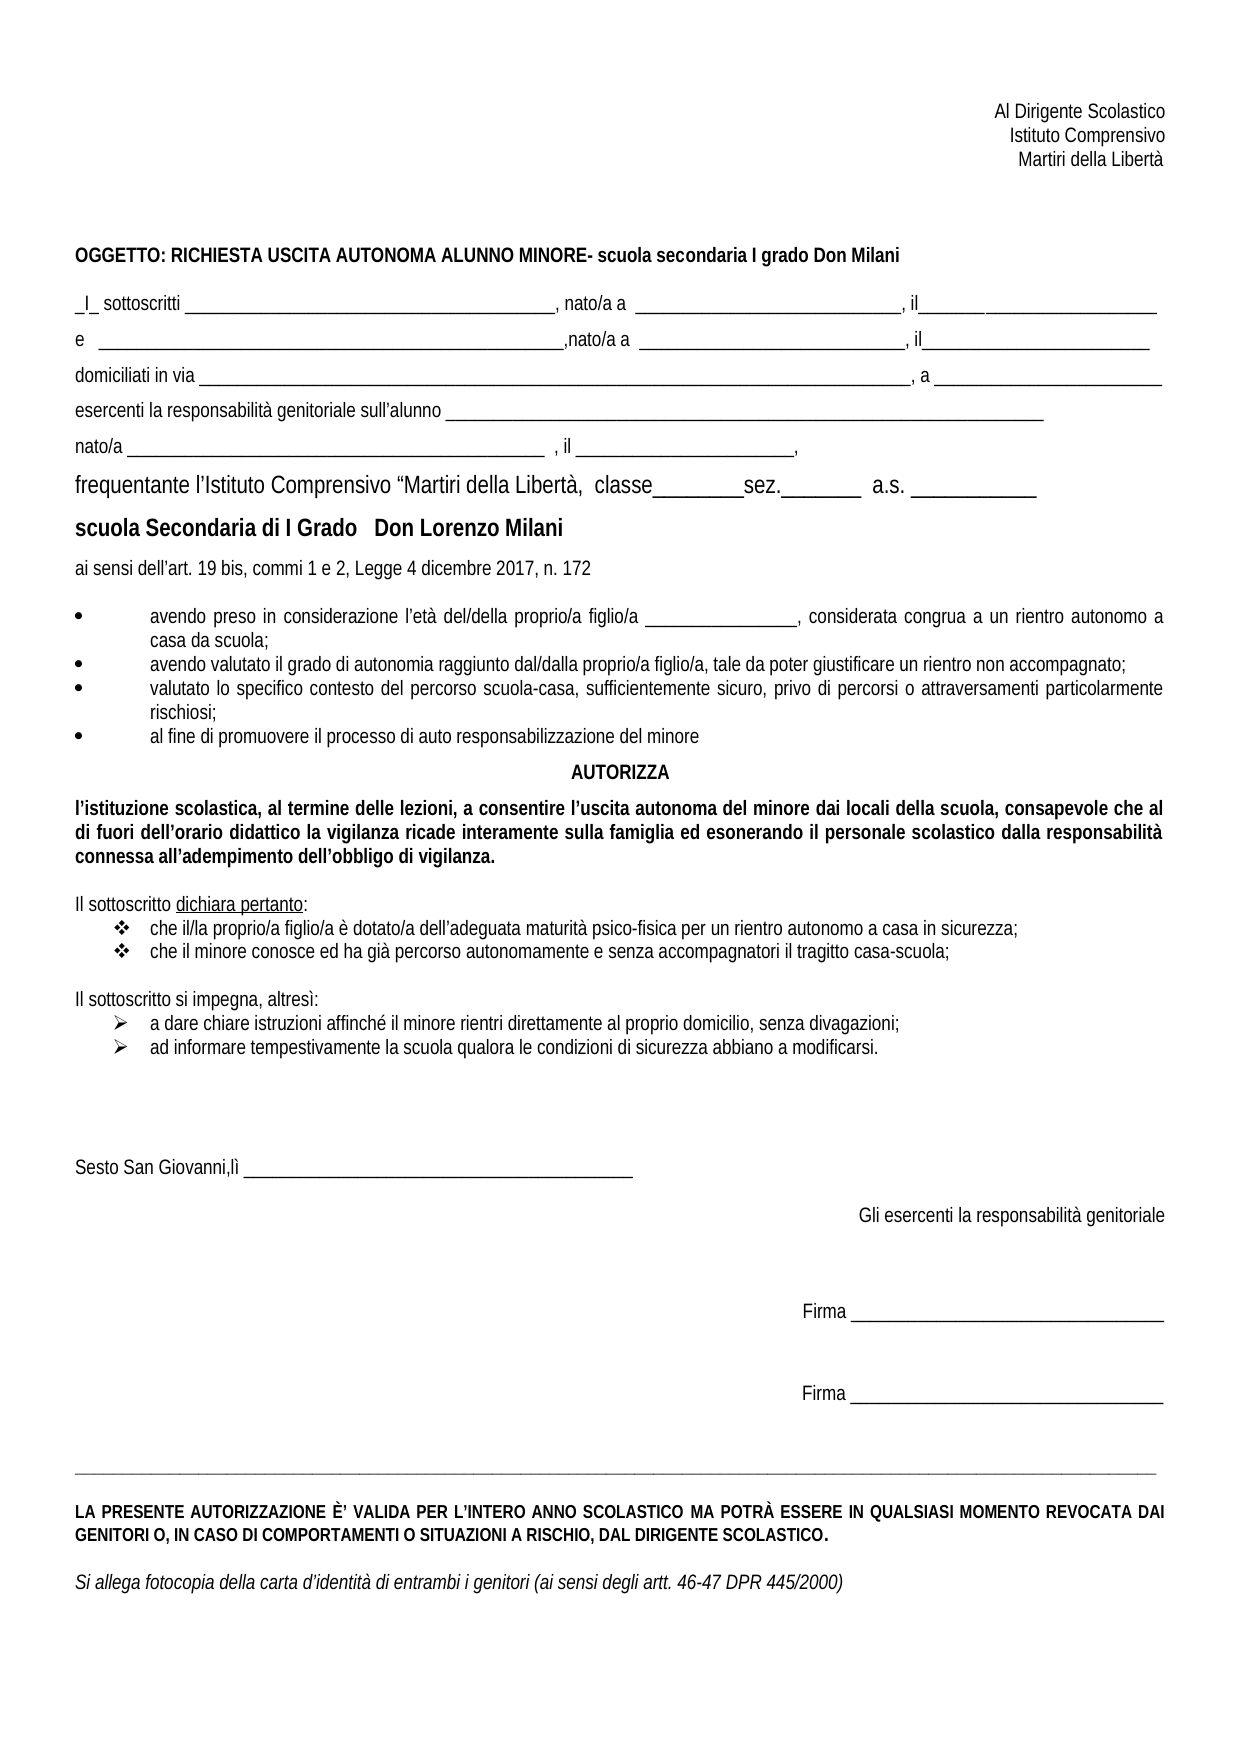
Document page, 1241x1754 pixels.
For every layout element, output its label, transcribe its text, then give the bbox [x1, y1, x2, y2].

text __________________________________________________________________________________________________________________ [75, 1453, 1165, 1477]
list ad informare tempestivamente la scuola qualora le condizioni di sicurezza abbiano a modificarsi. [112, 1035, 1165, 1059]
list valutato lo specifico contesto del percorso scuola-casa, sufficientemente sicuro, privo di percorsi o attraversamenti particolarmente rischiosi; [75, 676, 1165, 724]
text Sesto San Giovanni,lì _________________________________________ [75, 1155, 1165, 1179]
text Al Dirigente Scolastico [75, 99, 1165, 123]
text e _________________________________________________,nato/a a ____________________________, il________________________ [75, 327, 1165, 351]
text nato/a ____________________________________________ , il _______________________, [75, 434, 1165, 458]
list a dare chiare istruzioni affinché il minore rientri direttamente al proprio domicilio, senza divagazioni; [112, 1011, 1165, 1035]
list avendo valutato il grado di autonomia raggiunto dal/dalla proprio/a figlio/a, tale da poter giustificare un rientro non accompagnato; [75, 652, 1165, 676]
text Martiri della Libertà [75, 147, 1165, 171]
text Istituto Comprensivo [75, 123, 1165, 147]
text Firma _________________________________ [75, 1381, 1165, 1405]
text _I_ sottoscritti _______________________________________, nato/a a ____________________________, il_________________________ [75, 291, 1165, 314]
list che il/la proprio/a figlio/a è dotato/a dell’adeguata maturità psico-fisica per un rientro autonomo a casa in sicurezza; [112, 916, 1165, 939]
text esercenti la responsabilità genitoriale sull’alunno _______________________________________________________________ [75, 398, 1165, 422]
list che il minore conosce ed ha già percorso autonomamente e senza accompagnatori il tragitto casa-scuola; [112, 939, 1165, 963]
text ai sensi dell’art. 19 bis, commi 1 e 2, Legge 4 dicembre 2017, n. 172 [75, 556, 1165, 580]
text Il sottoscritto si impegna, altresì: [75, 987, 1165, 1011]
text domiciliati in via ___________________________________________________________________________, a ________________________ [75, 362, 1168, 386]
text LA PRESENTE AUTORIZZAZIONE È’ VALIDA PER L’INTERO ANNO SCOLASTICO MA POTRÀ ESSERE IN QUALSIASI MOMENTO REVOCATA DAI GENITORI O, IN CASO DI COMPORTAMENTI O SITUAZIONI A RISCHIO, DAL DIRIGENTE SCOLASTICO. [75, 1501, 1165, 1546]
text frequentante l’Istituto Comprensivo “Martiri della Libertà, classe________sez._______ a.s. ___________ [75, 470, 1165, 499]
text OGGETTO: RICHIESTA USCITA AUTONOMA ALUNNO MINORE- scuola secondaria I grado Don Milani [75, 243, 1165, 267]
text l’istituzione scolastica, al termine delle lezioni, a consentire l’uscita autonoma del minore dai locali della scuola, consapevole che al di fuori dell’orario didattico la vigilanza ricade interamente sulla famiglia ed esonerando il personale scolastico dalla responsabilità connessa all’adempimento dell’obbligo di vigilanza. [75, 796, 1165, 868]
text Si allega fotocopia della carta d’identità di entrambi i genitori (ai sensi degli artt. 46-47 DPR 445/2000) [75, 1570, 1165, 1594]
list al fine di promuovere il processo di auto responsabilizzazione del minore [75, 724, 1165, 748]
text Firma _________________________________ [75, 1299, 1165, 1323]
text Gli esercenti la responsabilità genitoriale [75, 1203, 1165, 1227]
text AUTORIZZA [75, 760, 1165, 784]
text Il sottoscritto dichiara pertanto: [75, 892, 1165, 916]
text scuola Secondaria di I Grado Don Lorenzo Milani [75, 513, 1165, 542]
list avendo preso in considerazione l’età del/della proprio/a figlio/a ________________, considerata congrua a un rientro autonomo a casa da scuola; [75, 604, 1165, 652]
